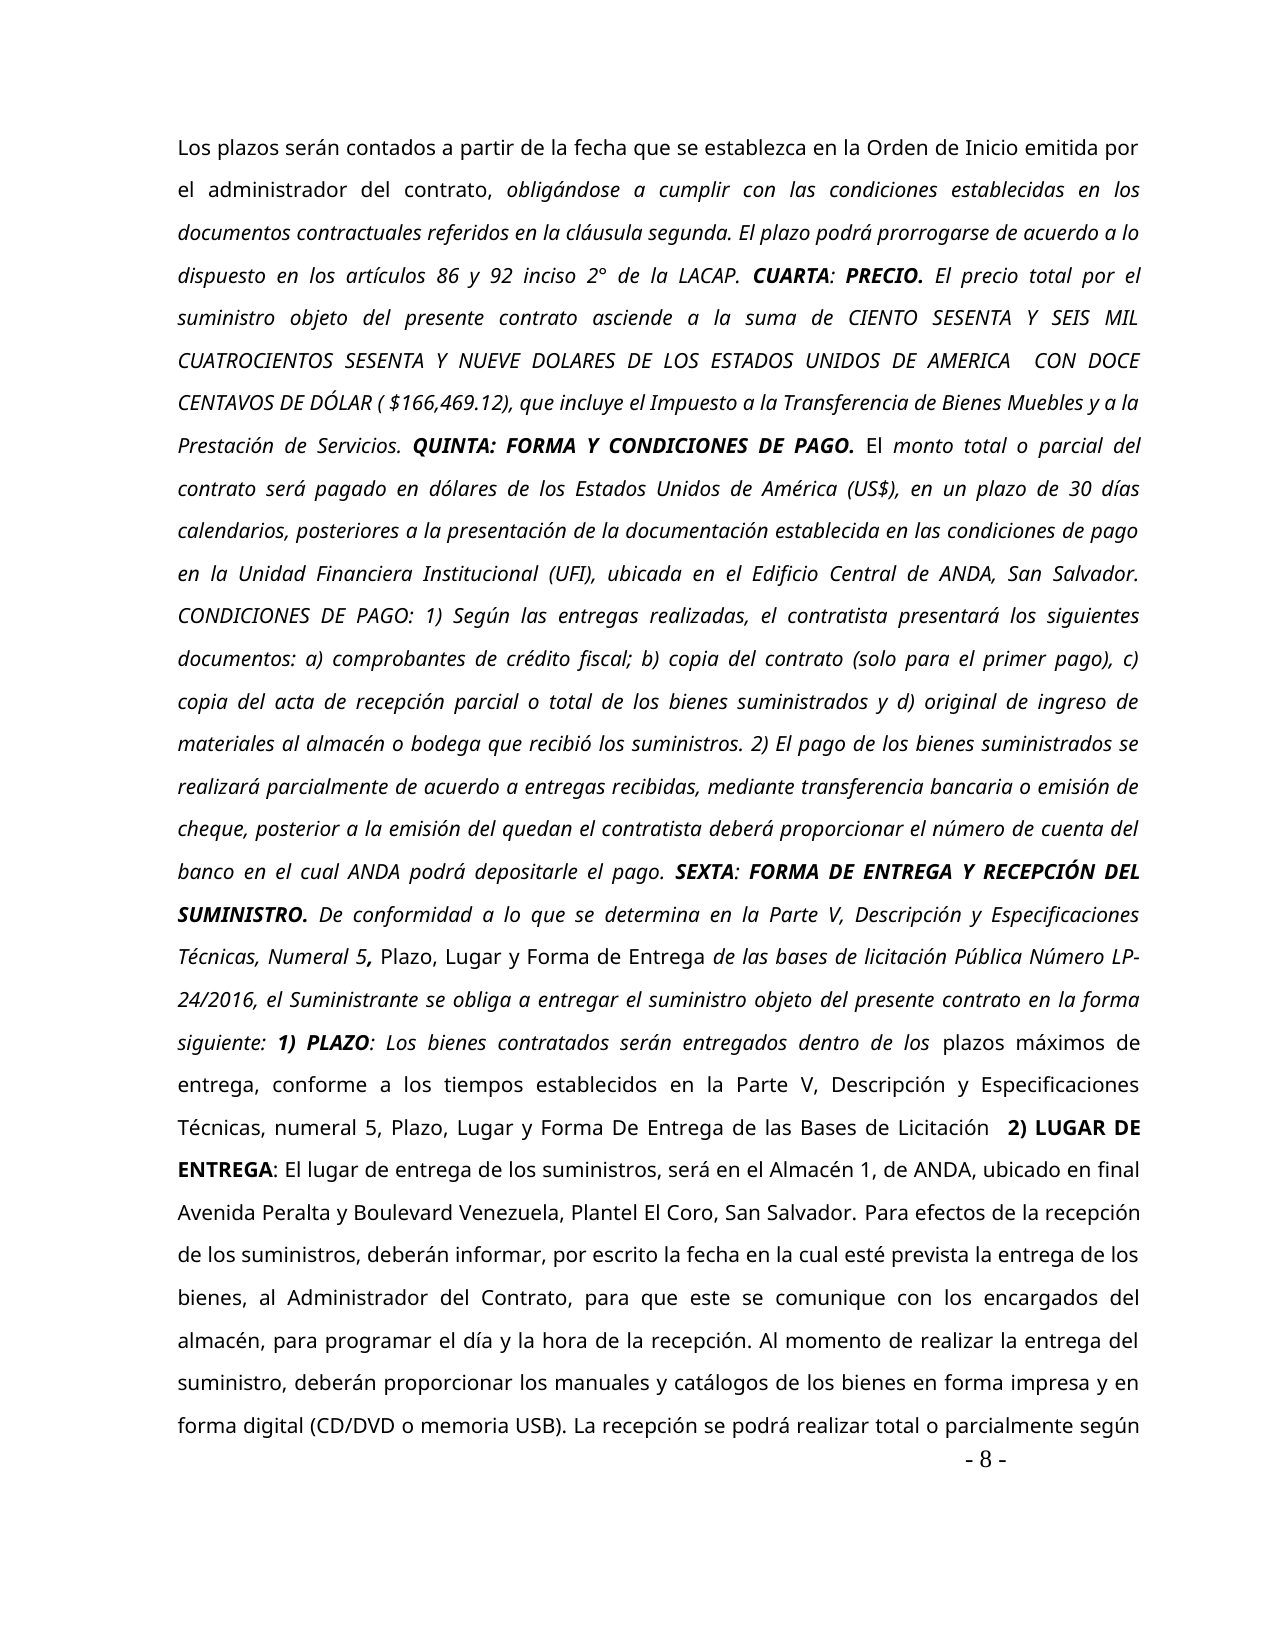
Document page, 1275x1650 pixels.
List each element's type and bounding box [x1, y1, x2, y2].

text [177, 133, 1141, 1439]
